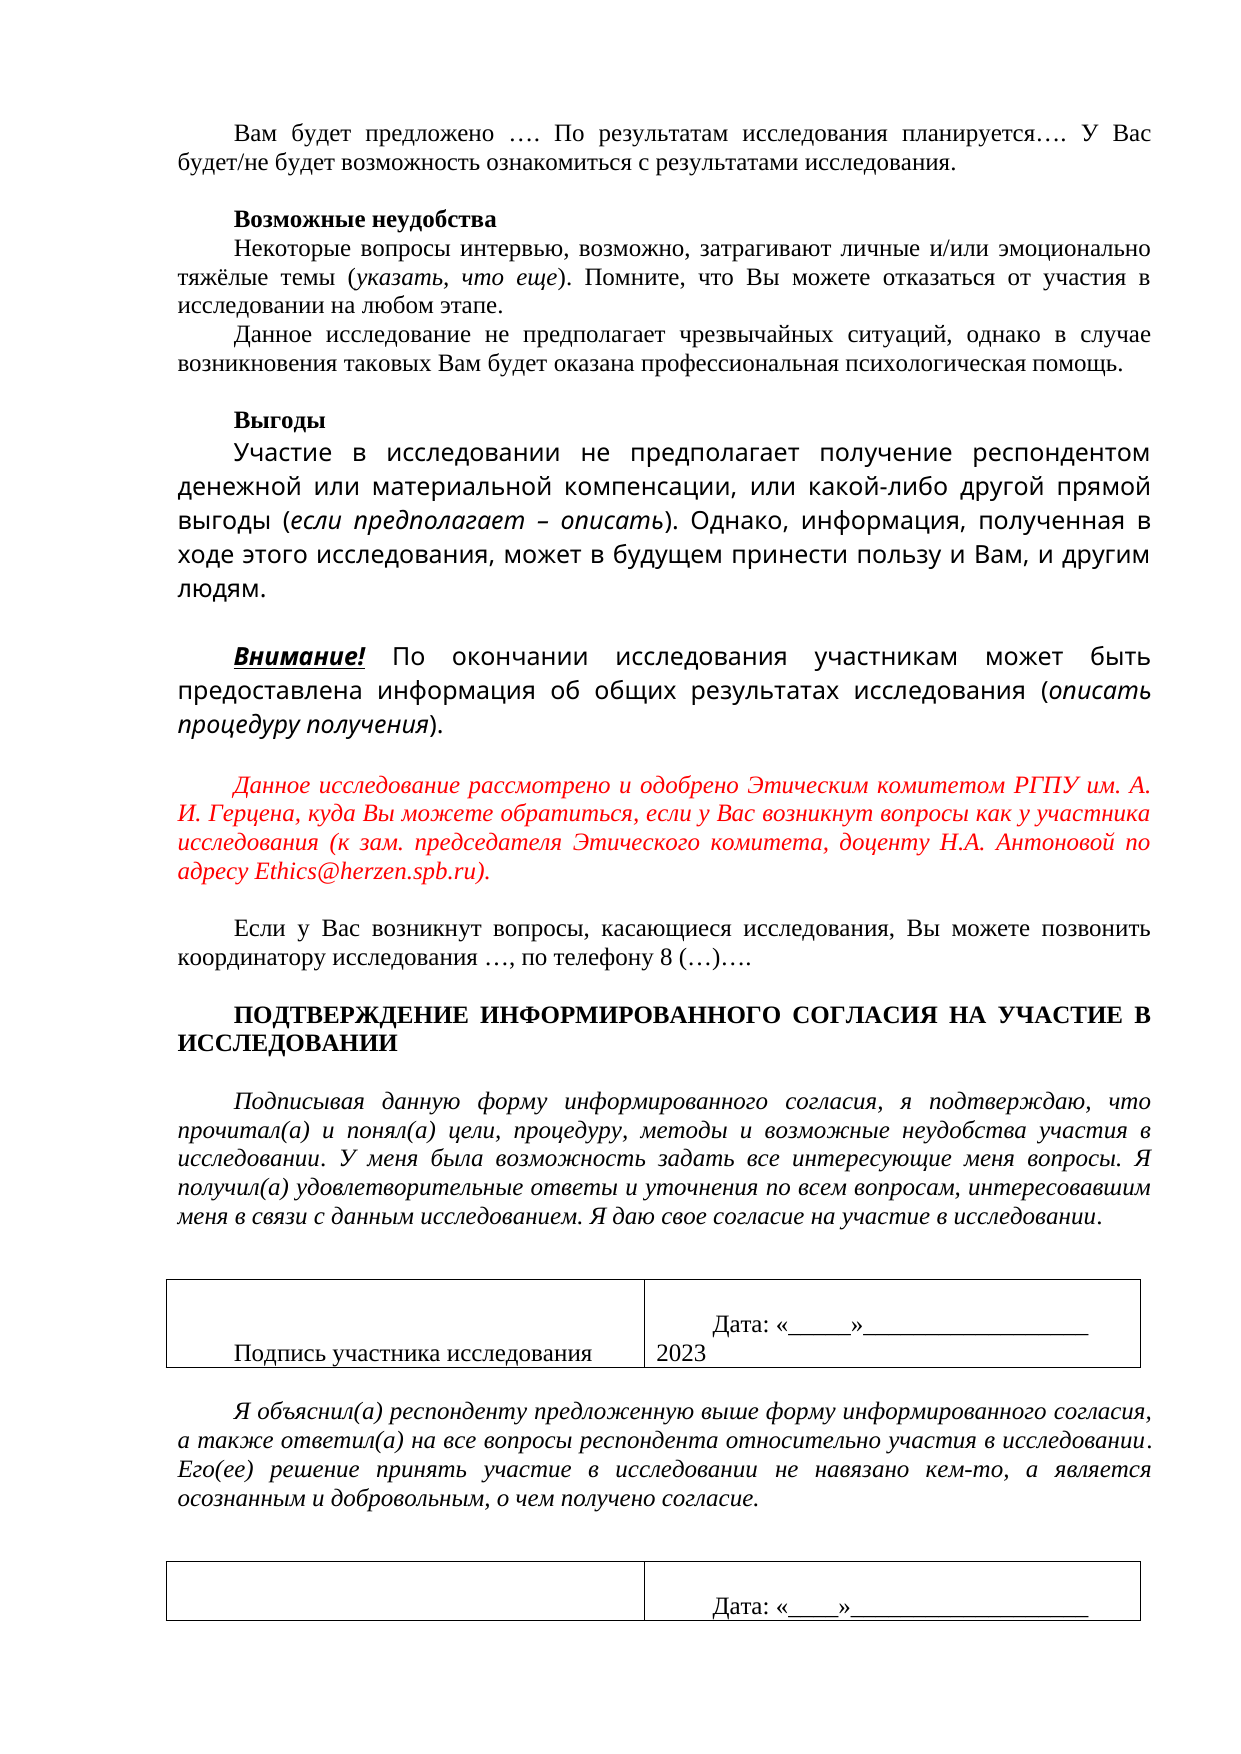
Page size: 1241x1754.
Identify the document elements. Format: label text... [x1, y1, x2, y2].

text Если у Вас возникнут вопросы, касающиеся исследования, Вы можете позвонить координатору исследования …, по телефону 8 (…)…. [177, 913, 1152, 971]
text Некоторые вопросы интервью, возможно, затрагивают личные и/или эмоционально тяжёлые темы (указать, что еще). Помните, что Вы можете отказаться от участия в исследовании на любом этапе. [177, 233, 1152, 319]
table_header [645, 1562, 1140, 1619]
text Внимание! По окончании исследования участникам может быть предоставлена информация об общих результатах исследования (описать процедуру получения). [177, 639, 1152, 741]
text ПОДТВЕРЖДЕНИЕ ИНФОРМИРОВАННОГО СОГЛАСИЯ НА УЧАСТИЕ В ИССЛЕДОВАНИИ [177, 1000, 1152, 1057]
text Возможные неудобства [177, 204, 1152, 233]
text Участие в исследовании не предполагает получение респондентом денежной или материальной компенсации, или какой-либо другой прямой выгоды (если предполагает – описать). Однако, информация, полученная в ходе этого исследования, может в будущем принести пользу и Вам, и другим людям. [177, 434, 1152, 605]
text Я объяснил(а) респонденту предложенную выше форму информированного согласия, а также ответил(а) на все вопросы респондента относительно участия в исследовании. Его(ее) решение принять участие в исследовании не навязано кем-то, а является осознанным и добровольным, о чем получено согласие. [177, 1396, 1152, 1511]
text Данное исследование рассмотрено и одобрено Этическим комитетом РГПУ им. А. И. Герцена, куда Вы можете обратиться, если у Вас возникнут вопросы как у участника исследования (к зам. председателя Этического комитета, доценту Н.А. Антоновой по адресу Ethics@herzen.spb.ru). [177, 770, 1152, 885]
text Подписывая данную форму информированного согласия, я подтверждаю, что прочитал(а) и понял(а) цели, процедуру, методы и возможные неудобства участия в исследовании. У меня была возможность задать все интересующие меня вопросы. Я получил(а) удовлетворительные ответы и уточнения по всем вопросам, интересовавшим меня в связи с данным исследованием. Я даю свое согласие на участие в исследовании. [177, 1086, 1152, 1230]
text Выгоды [177, 406, 1152, 434]
table_header Подпись участника исследования [167, 1280, 644, 1367]
table_header Дата: «_____»__________________ 2023 [645, 1280, 1140, 1367]
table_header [167, 1562, 644, 1619]
text Вам будет предложено …. По результатам исследования планируется…. У Вас будет/не будет возможность ознакомиться с результатами исследования. [177, 118, 1152, 176]
text Данное исследование не предполагает чрезвычайных ситуаций, однако в случае возникновения таковых Вам будет оказана профессиональная психологическая помощь. [177, 319, 1152, 377]
